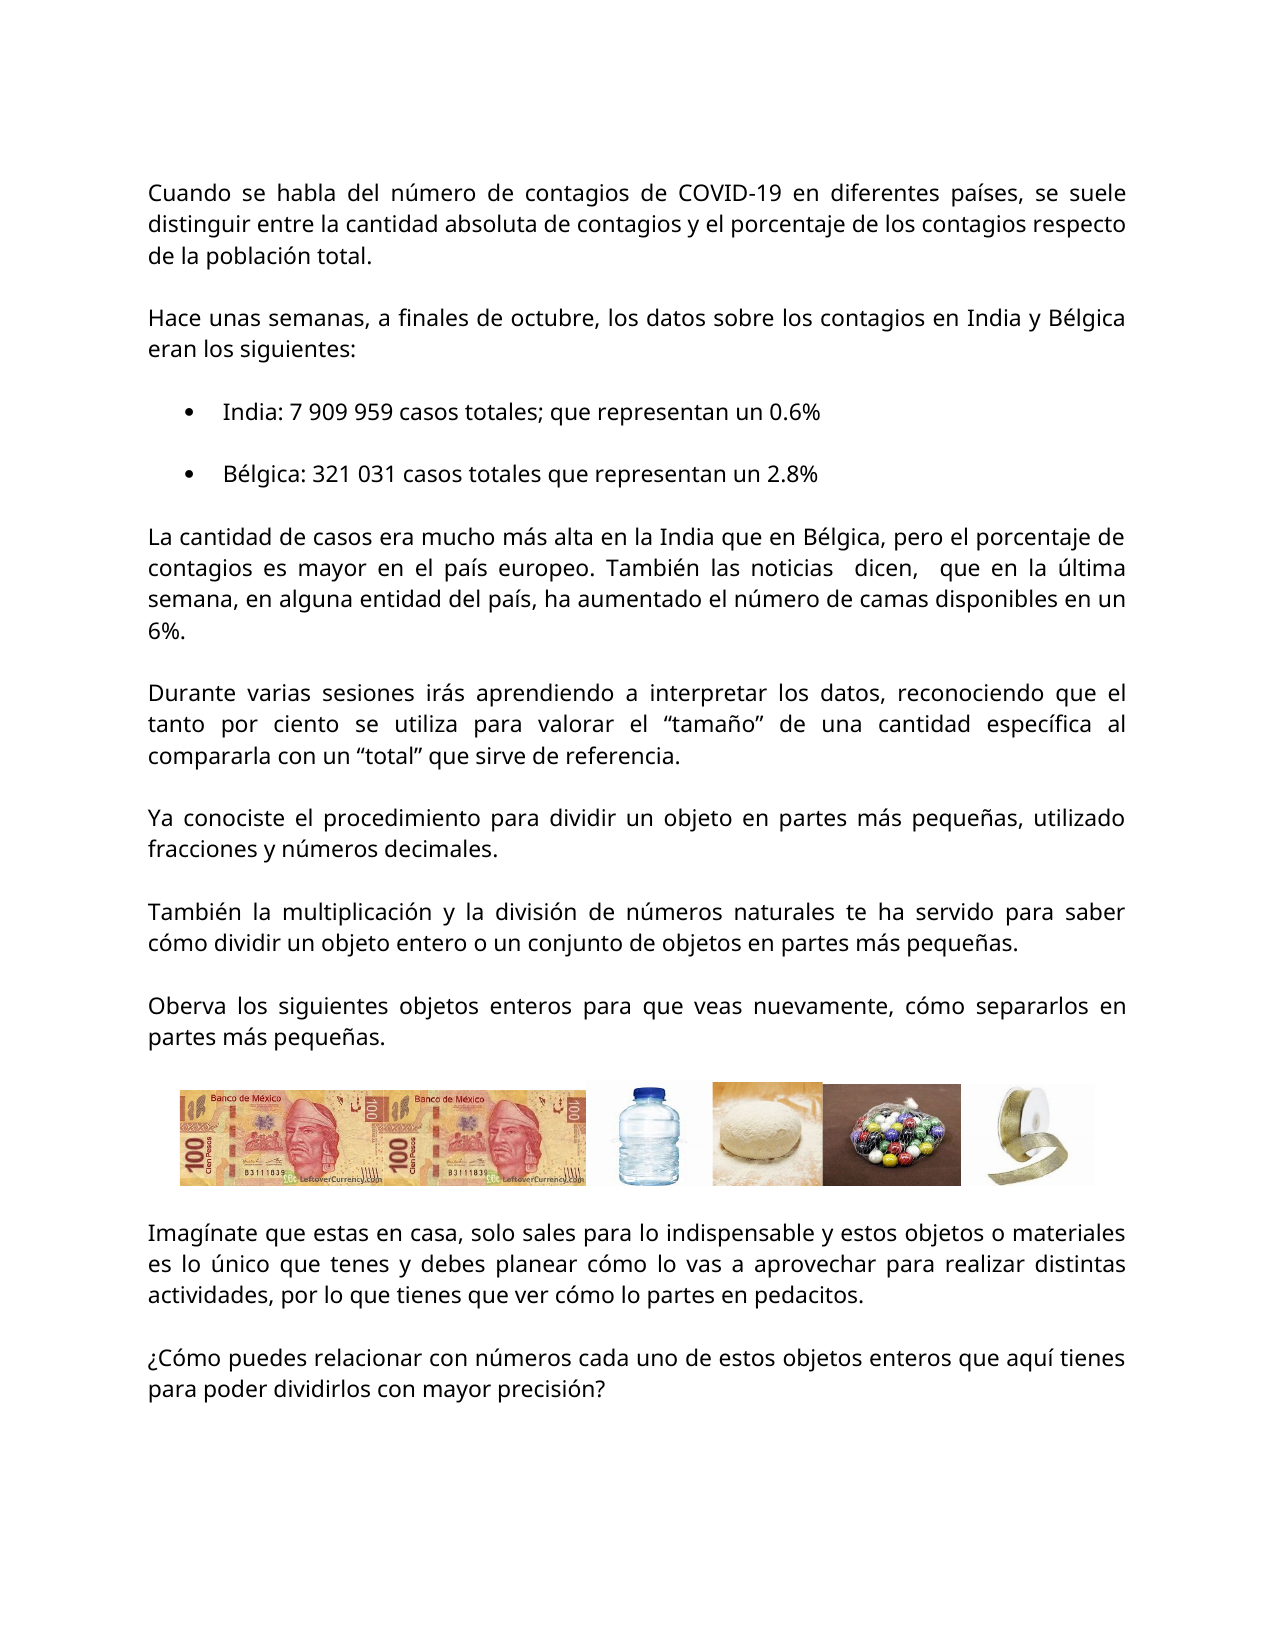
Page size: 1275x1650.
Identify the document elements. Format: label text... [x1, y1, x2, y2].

text Imagínate que estas en casa, solo sales para lo indispensable y estos objetos o materiales es lo único que tenes y debes planear cómo lo vas a aprovechar para realizar distintas actividades, por lo que tienes que ver cómo lo partes en pedacitos. [148, 1217, 1127, 1310]
list Bélgica: 321 031 casos totales que representan un 2.8% [185, 458, 1127, 490]
text Cuando se habla del número de contagios de COVID-19 en diferentes países, se suele distinguir entre la cantidad absoluta de contagios y el porcentaje de los contagios respecto de la población total. [148, 177, 1127, 271]
text Hace unas semanas, a finales de octubre, los datos sobre los contagios en India y Bélgica eran los siguientes: [148, 302, 1127, 365]
text Durante varias sesiones irás aprendiendo a interpretar los datos, reconociendo que el tanto por ciento se utiliza para valorar el “tamaño” de una cantidad específica al compararla con un “total” que sirve de referencia. [148, 677, 1127, 771]
text Oberva los siguientes objetos enteros para que veas nuevamente, cómo separarlos en partes más pequeñas. [148, 990, 1127, 1052]
text También la multiplicación y la división de números naturales te ha servido para saber cómo dividir un objeto entero o un conjunto de objetos en partes más pequeñas. [148, 896, 1127, 958]
text La cantidad de casos era mucho más alta en la India que en Bélgica, pero el porcentaje de contagios es mayor en el país europeo. También las noticias dicen, que en la última semana, en alguna entidad del país, ha aumentado el número de camas disponibles en un 6%. [148, 521, 1127, 646]
picture [179, 1080, 1096, 1186]
list India: 7 909 959 casos totales; que representan un 0.6% [185, 396, 1127, 427]
text Ya conociste el procedimiento para dividir un objeto en partes más pequeñas, utilizado fracciones y números decimales. [148, 802, 1127, 865]
text ¿Cómo puedes relacionar con números cada uno de estos objetos enteros que aquí tienes para poder dividirlos con mayor precisión? [148, 1342, 1127, 1404]
